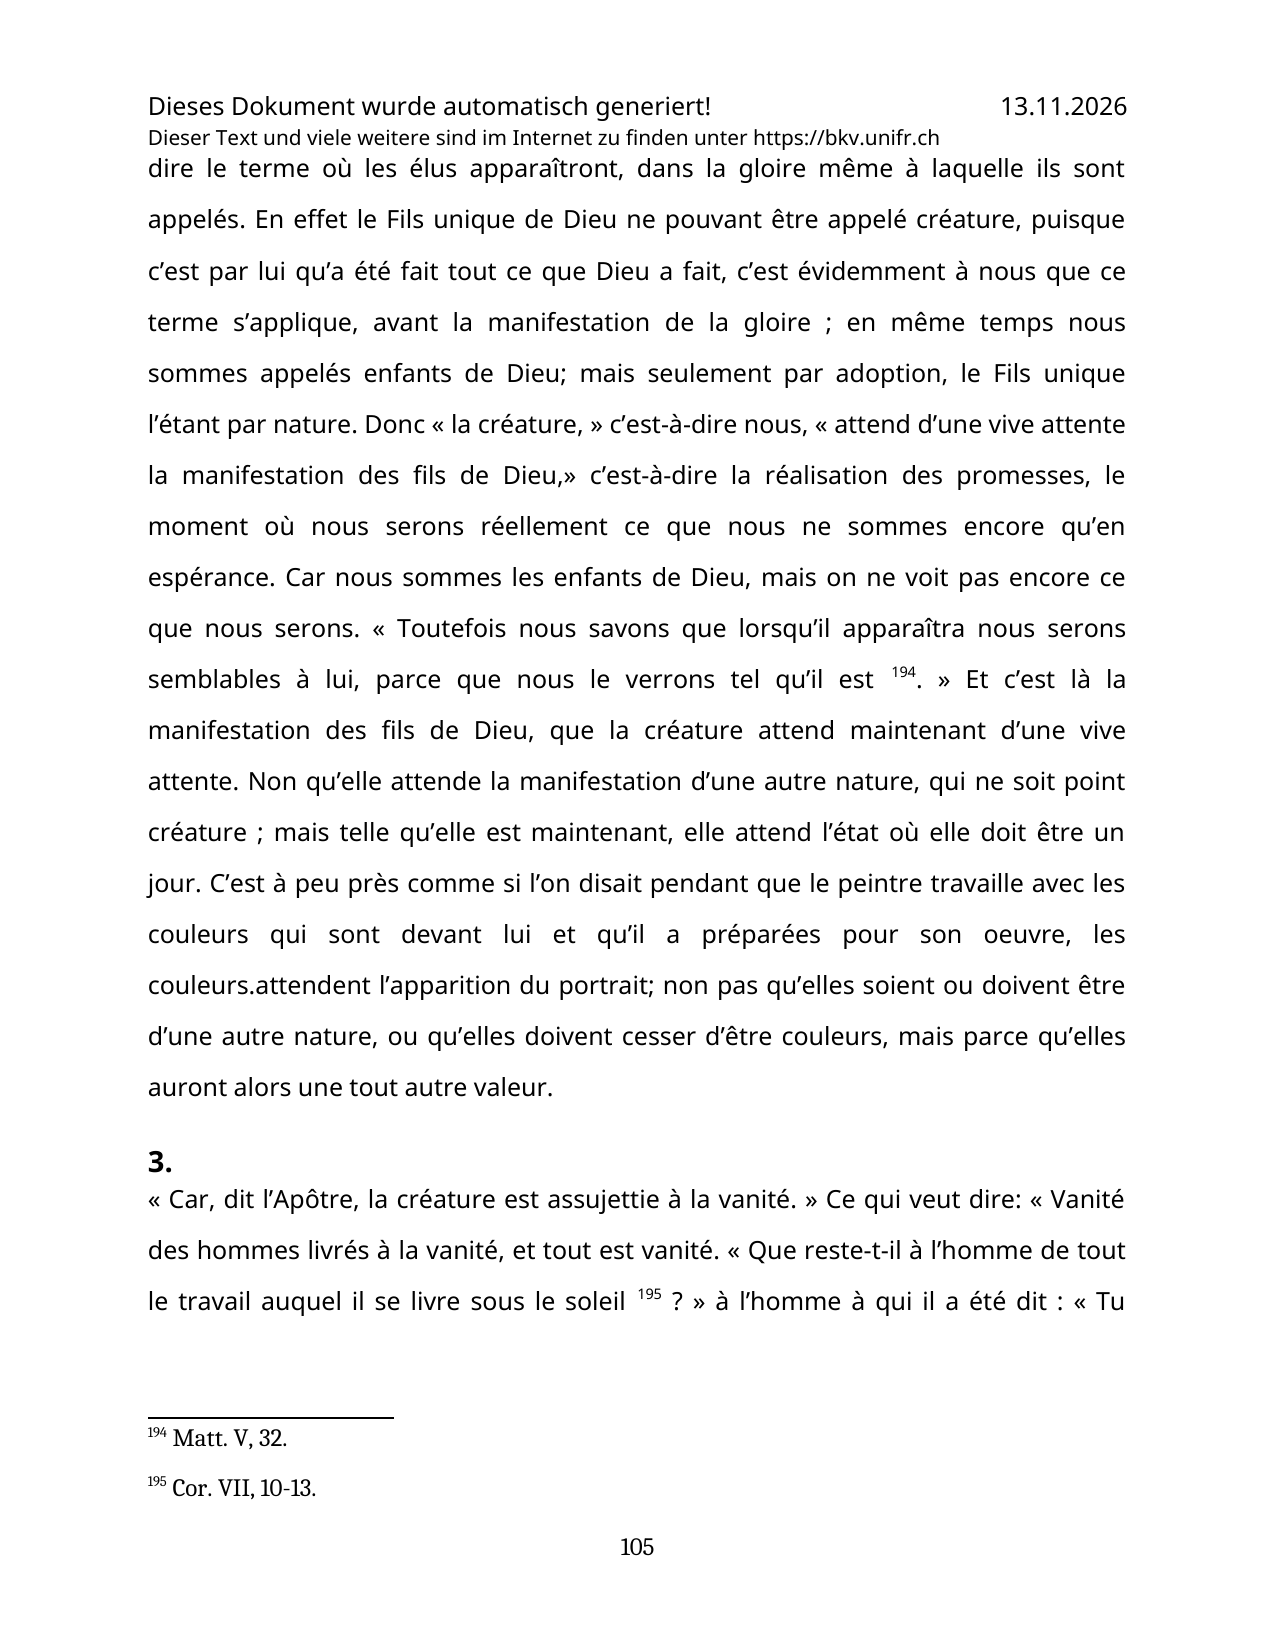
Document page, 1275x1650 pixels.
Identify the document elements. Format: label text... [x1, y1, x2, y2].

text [148, 151, 1127, 1104]
subtitle 3. [148, 1142, 1127, 1181]
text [148, 1181, 1127, 1317]
